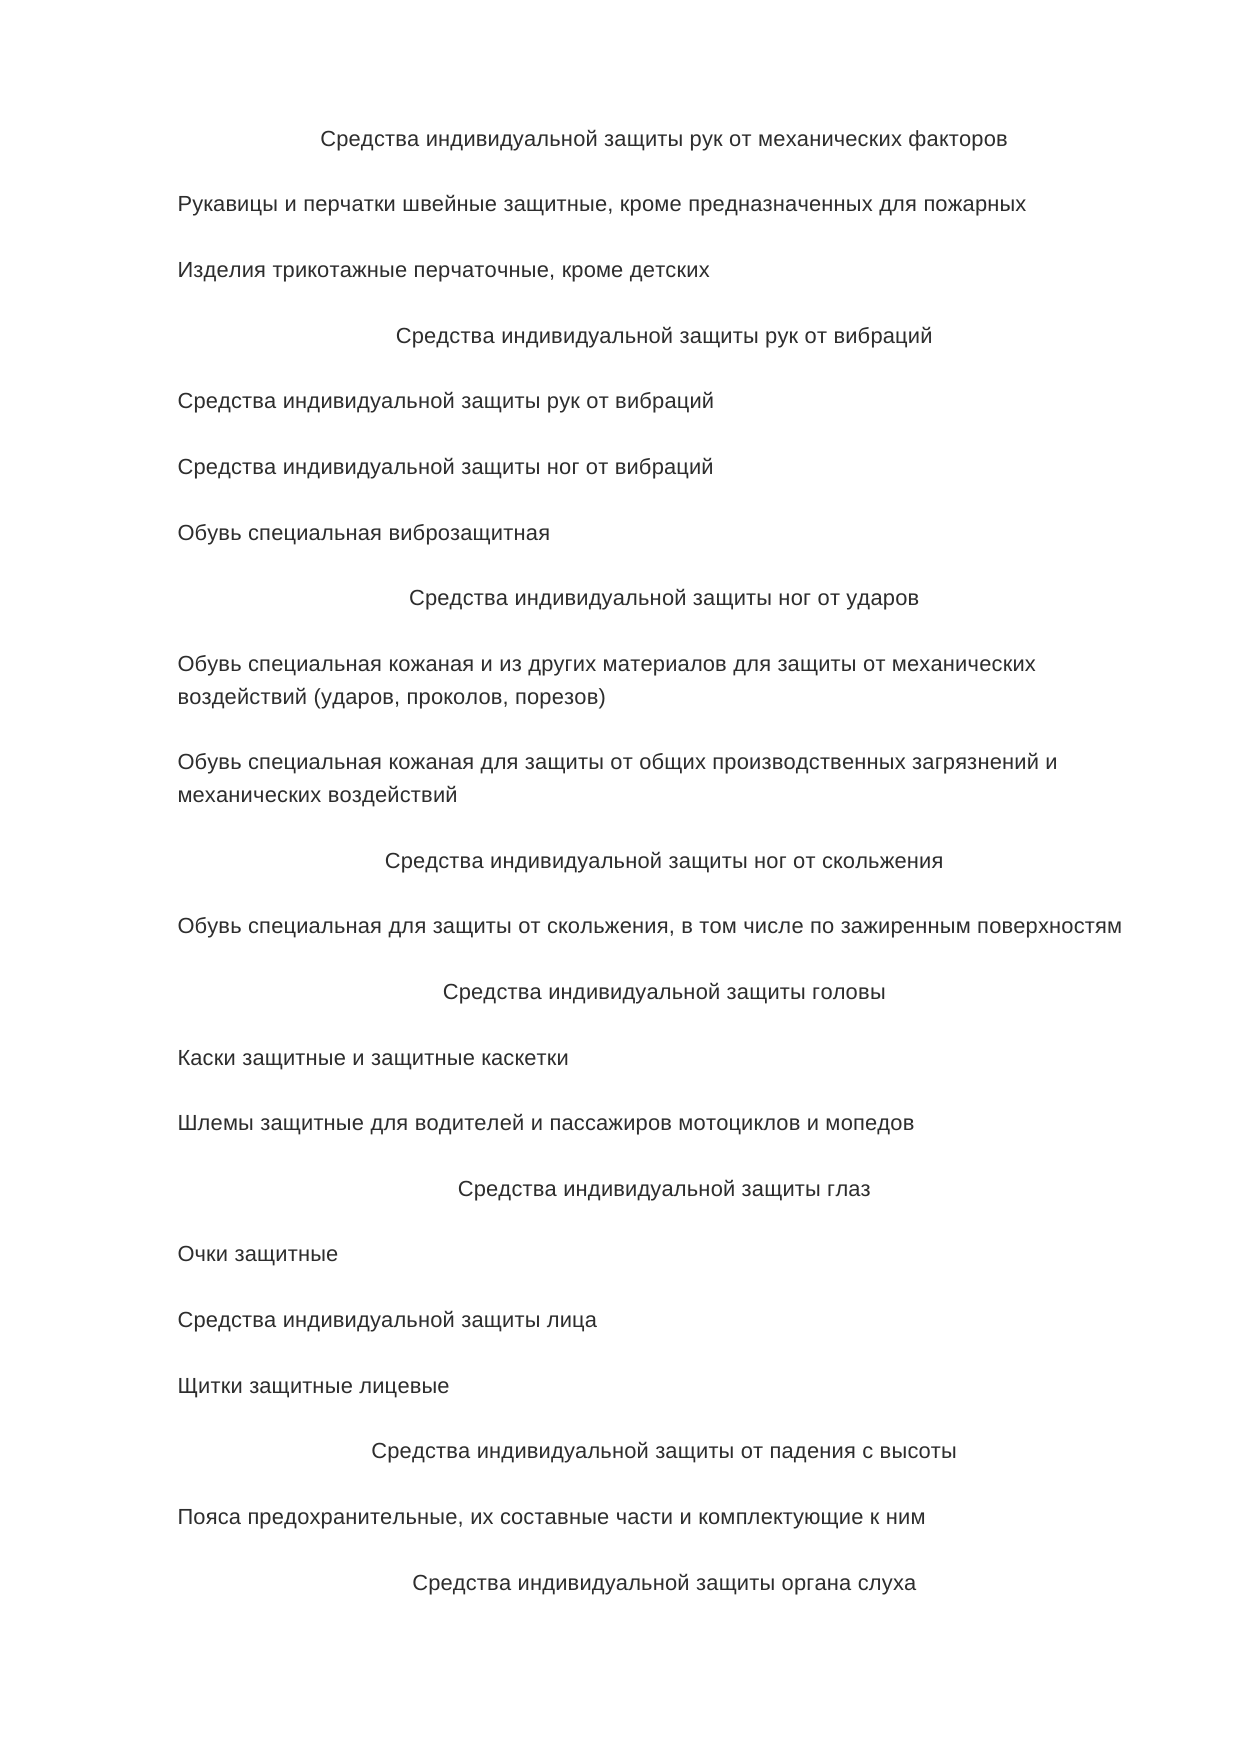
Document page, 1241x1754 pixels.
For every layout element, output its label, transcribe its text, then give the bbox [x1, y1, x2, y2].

text Средства индивидуальной защиты органа слуха [177, 1562, 1152, 1595]
text Обувь специальная для защиты от скольжения, в том числе по зажиренным поверхностям [177, 873, 1152, 971]
text Рукавицы и перчатки швейные защитные, кроме предназначенных для пожарных Изделия трикотажные перчаточные, кроме детских [177, 151, 1152, 315]
text Средства индивидуальной защиты головы [177, 971, 1152, 1004]
text Средства индивидуальной защиты от падения с высоты [177, 1431, 1152, 1463]
text Каски защитные и защитные каскетки Шлемы защитные для водителей и пассажиров мотоциклов и мопедов [177, 1004, 1152, 1168]
text Средства индивидуальной защиты рук от механических факторов [177, 118, 1152, 151]
text Очки защитные Средства индивидуальной защиты лица Щитки защитные лицевые [177, 1201, 1152, 1431]
text Обувь специальная кожаная и из других материалов для защиты от механических воздействий (ударов, проколов, порезов) Обувь специальная кожаная для защиты от общих производственных загрязнений и механических воздействий [177, 610, 1152, 840]
text Пояса предохранительные, их составные части и комплектующие к ним [177, 1463, 1152, 1562]
text Средства индивидуальной защиты рук от вибраций Средства индивидуальной защиты ног от вибраций Обувь специальная виброзащитная [177, 348, 1152, 577]
text Средства индивидуальной защиты ног от скольжения [177, 840, 1152, 873]
text Средства индивидуальной защиты рук от вибраций [177, 315, 1152, 348]
text Средства индивидуальной защиты ног от ударов [177, 577, 1152, 610]
text Средства индивидуальной защиты глаз [177, 1168, 1152, 1201]
